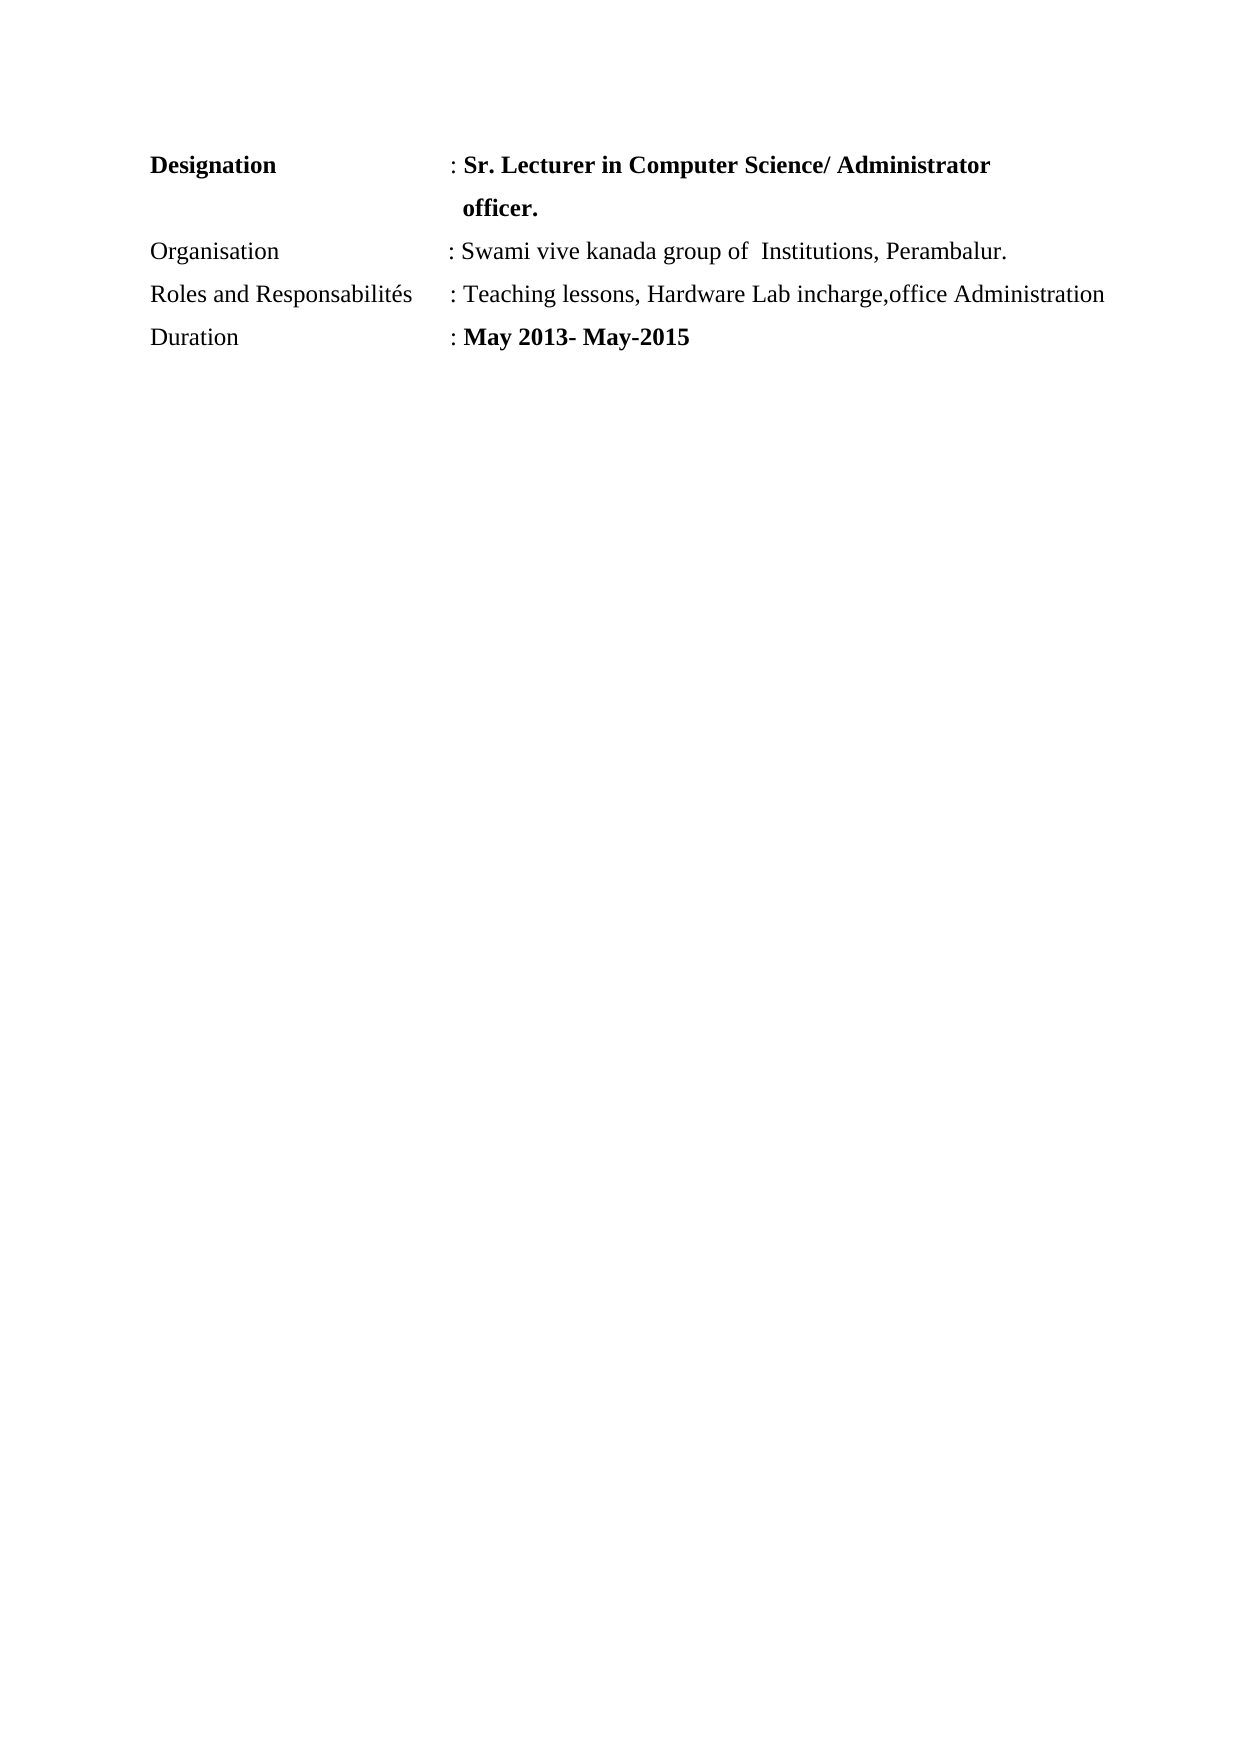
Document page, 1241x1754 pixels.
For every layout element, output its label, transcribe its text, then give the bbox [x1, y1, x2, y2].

text Designation : Sr. Lecturer in Computer Science/ Administrator officer. [150, 150, 1125, 222]
text Duration : May 2013- May-2015 [150, 322, 1090, 351]
text Organisation : Swami vive kanada group of Institutions, Perambalur. [150, 236, 1125, 265]
text Roles and Responsabilités : Teaching lessons, Hardware Lab incharge,office Administration [150, 279, 1116, 308]
